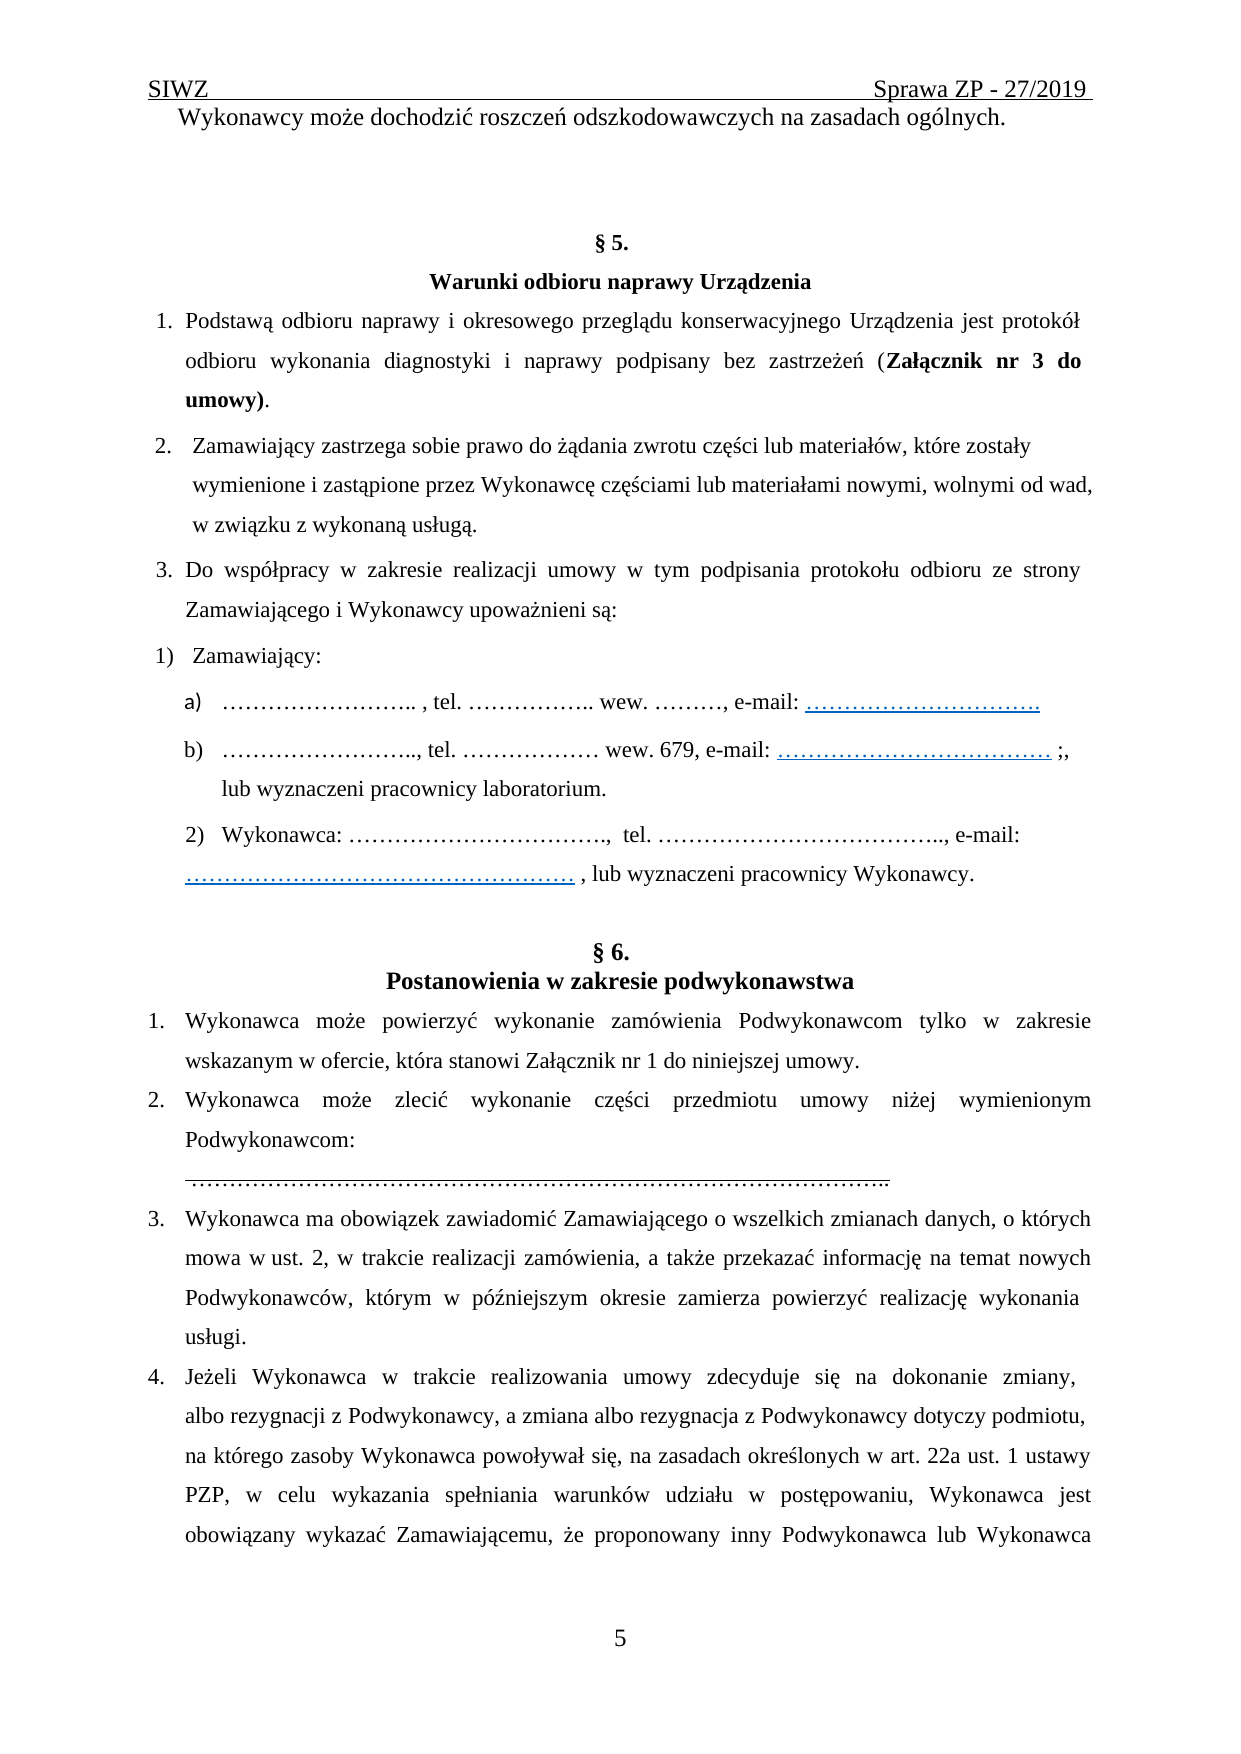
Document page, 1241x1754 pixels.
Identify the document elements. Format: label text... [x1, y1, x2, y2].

list Wykonawca może zlecić wykonanie części przedmiotu umowy niżej wymienionym Podwykonawcom: [148, 1086, 1093, 1152]
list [148, 1363, 1093, 1547]
list Zamawiający: [154, 642, 1081, 668]
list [148, 102, 1081, 131]
list Do współpracy w zakresie realizacji umowy w tym podpisania protokołu odbioru ze strony Zamawiającego i Wykonawcy upoważnieni są: [156, 557, 1081, 622]
list 2) Wykonawca: ……………………………., tel. ……………………………….., e-mail: …………………………………………… , lub wyznaczeni pracownicy Wykonawcy. [185, 821, 1081, 887]
list Wykonawca może powierzyć wykonanie zamówienia Podwykonawcom tylko w zakresie wskazanym w ofercie, która stanowi Załącznik nr 1 do niniejszej umowy. [148, 1007, 1093, 1073]
text ……………………………………………………………………………….. [185, 1165, 1093, 1192]
subtitle Zamawiający zastrzega sobie prawo do żądania zwrotu części lub materiałów, które zostały wymienione i zastąpione przez Wykonawcę częściami lub materiałami nowymi, wolnymi od wad, w związku z wykonaną usługą. [154, 432, 1096, 537]
list …………………….., tel. ……………… wew. 679, e-mail: ……………………………… ;, lub wyznaczeni pracownicy laboratorium. [184, 736, 1081, 802]
list Wykonawca ma obowiązek zawiadomić Zamawiającego o wszelkich zmianach danych, o których mowa w ust. 2, w trakcie realizacji zamówienia, a także przekazać informację na temat nowych Podwykonawców, którym w późniejszym okresie zamierza powierzyć realizację wykonania usługi. [148, 1205, 1093, 1349]
text Warunki odbioru naprawy Urządzenia [148, 268, 1093, 295]
text Postanowienia w zakresie podwykonawstwa [148, 966, 1093, 995]
list …………………….. , tel. …………….. wew. ………, e-mail: …………………………. [184, 687, 1081, 716]
list Podstawą odbioru naprawy i okresowego przeglądu konserwacyjnego Urządzenia jest protokół odbioru wykonania diagnostyki i naprawy podpisany bez zastrzeżeń (Załącznik nr 3 do umowy). [156, 307, 1081, 412]
